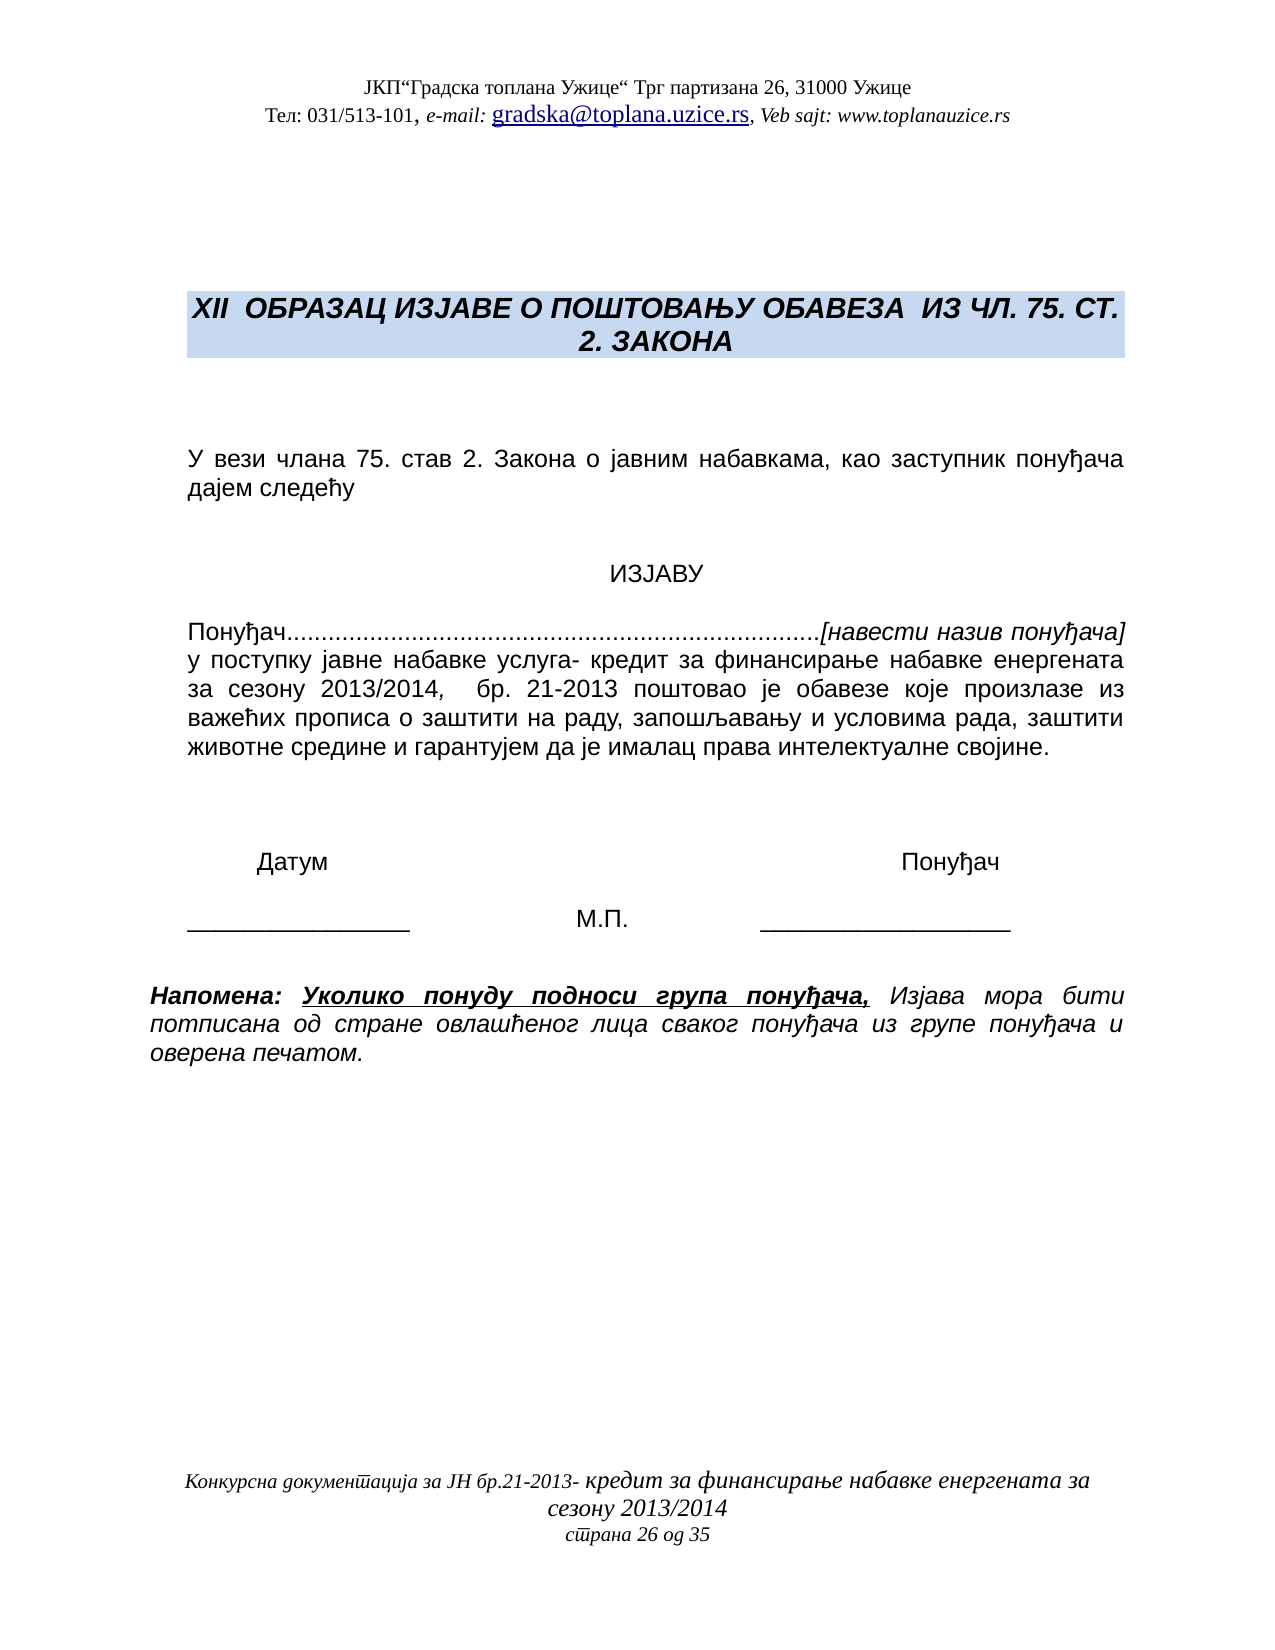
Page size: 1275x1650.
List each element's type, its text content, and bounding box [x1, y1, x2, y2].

text ________________ М.П. __________________ [187, 904, 1125, 933]
text У вези члана 75. став 2. Закона о јавним набавкама, као заступник понуђача дајем следећу [187, 444, 1125, 502]
list XII ОБРАЗАЦ ИЗЈАВЕ О ПОШТОВАЊУ ОБАВЕЗА ИЗ ЧЛ. 75. СТ. 2. ЗАКОНА [187, 291, 1125, 358]
text ИЗЈАВУ [187, 559, 1125, 588]
text Датум Понуђач [187, 847, 1125, 875]
text Напомена: Уколико понуду подноси група понуђача, Изјава мора бити потписана од стране овлашћеног лица сваког понуђача из групе понуђача и оверена печатом. [150, 981, 1125, 1067]
text Понуђач.............................................................................[навести назив понуђача] у поступку јавне набавке услуга- кредит за финансирање набавке енергената за сезону 2013/2014, бр. 21-2013 поштовао је обавезе које произлазе из важећих прописа о заштити на раду, запошљавању и условима рада, заштити животне средине и гарантујем да је ималац права интелектуалне својине. [187, 617, 1125, 760]
